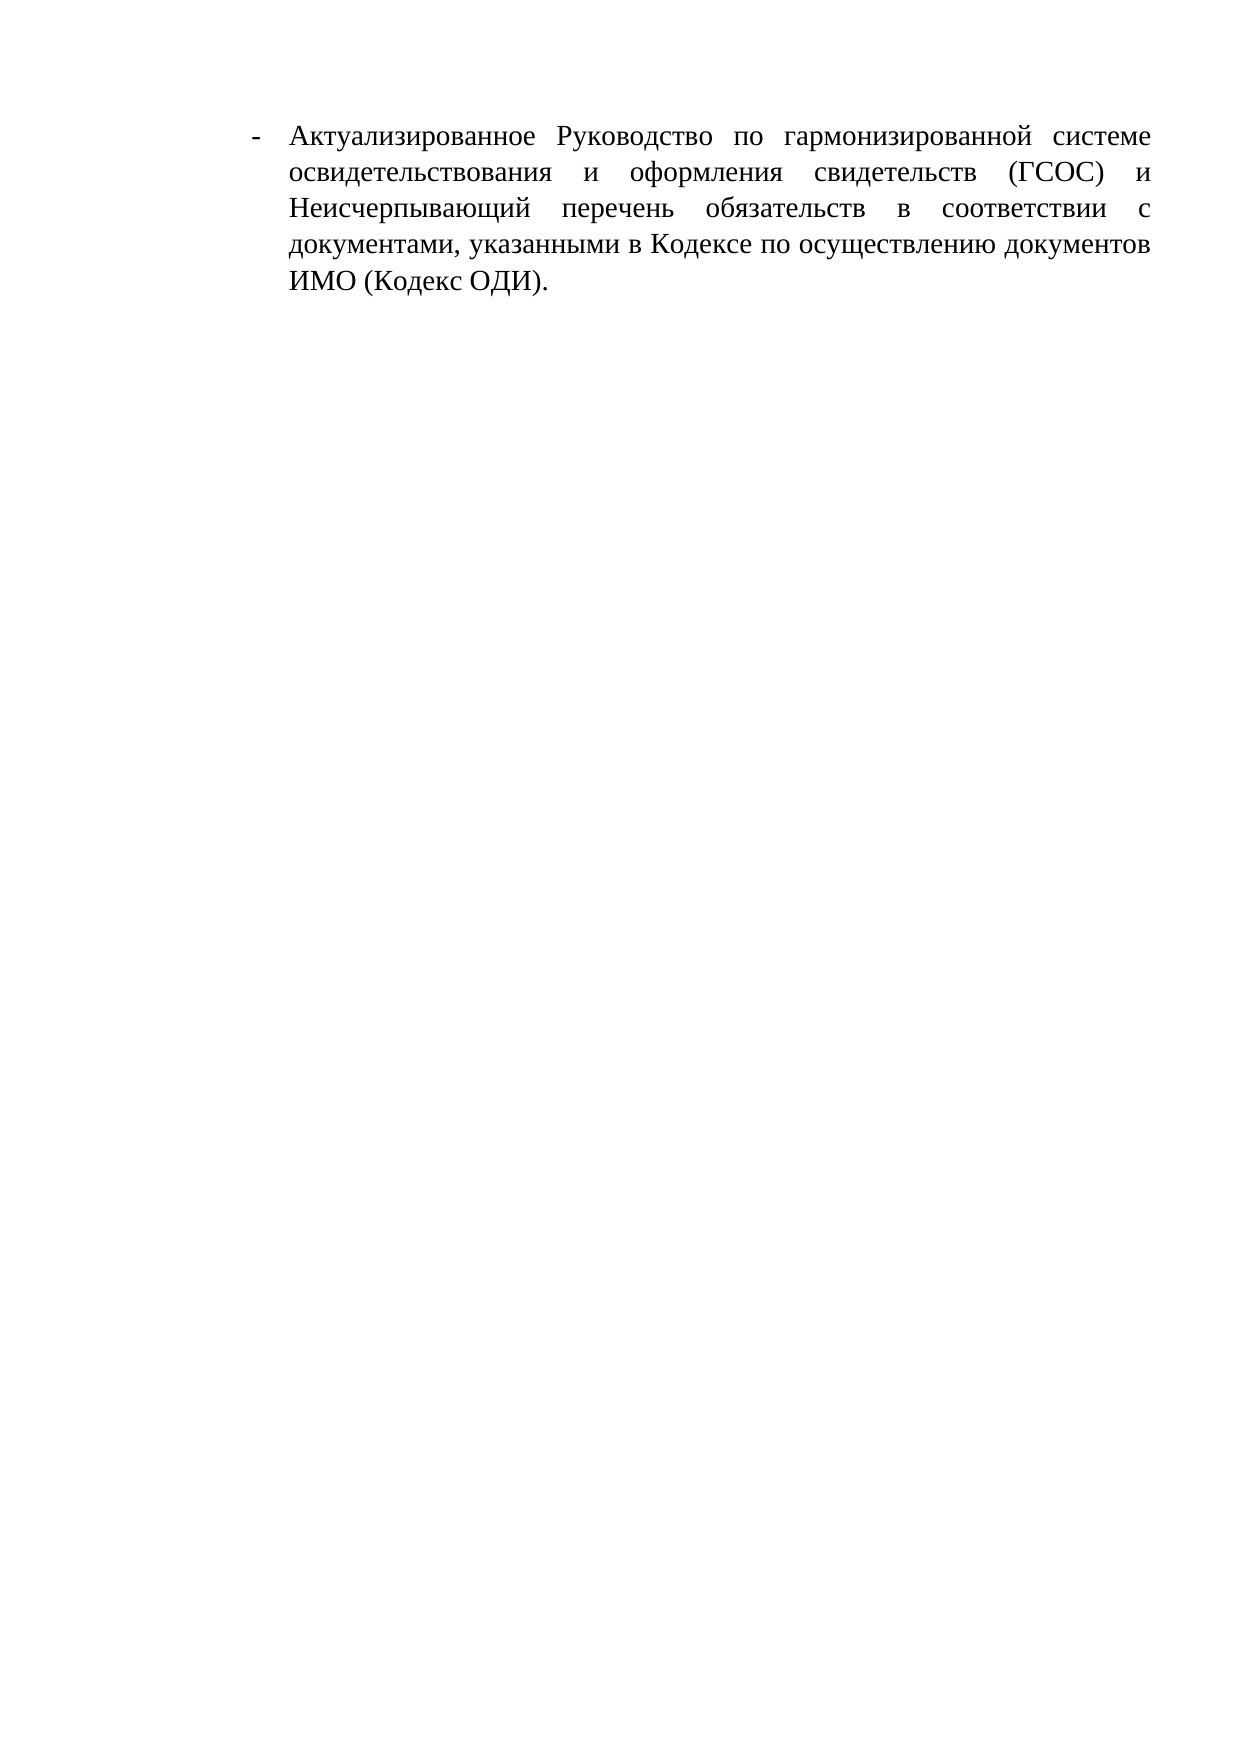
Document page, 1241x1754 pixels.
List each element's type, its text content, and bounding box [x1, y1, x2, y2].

list Актуализированное Руководство по гармонизированной системе освидетельствования и оформления свидетельств (ГСОС) и Неисчерпывающий перечень обязательств в соответствии с документами, указанными в Кодексе по осуществлению документов ИМО (Кодекс ОДИ). [251, 118, 1152, 296]
